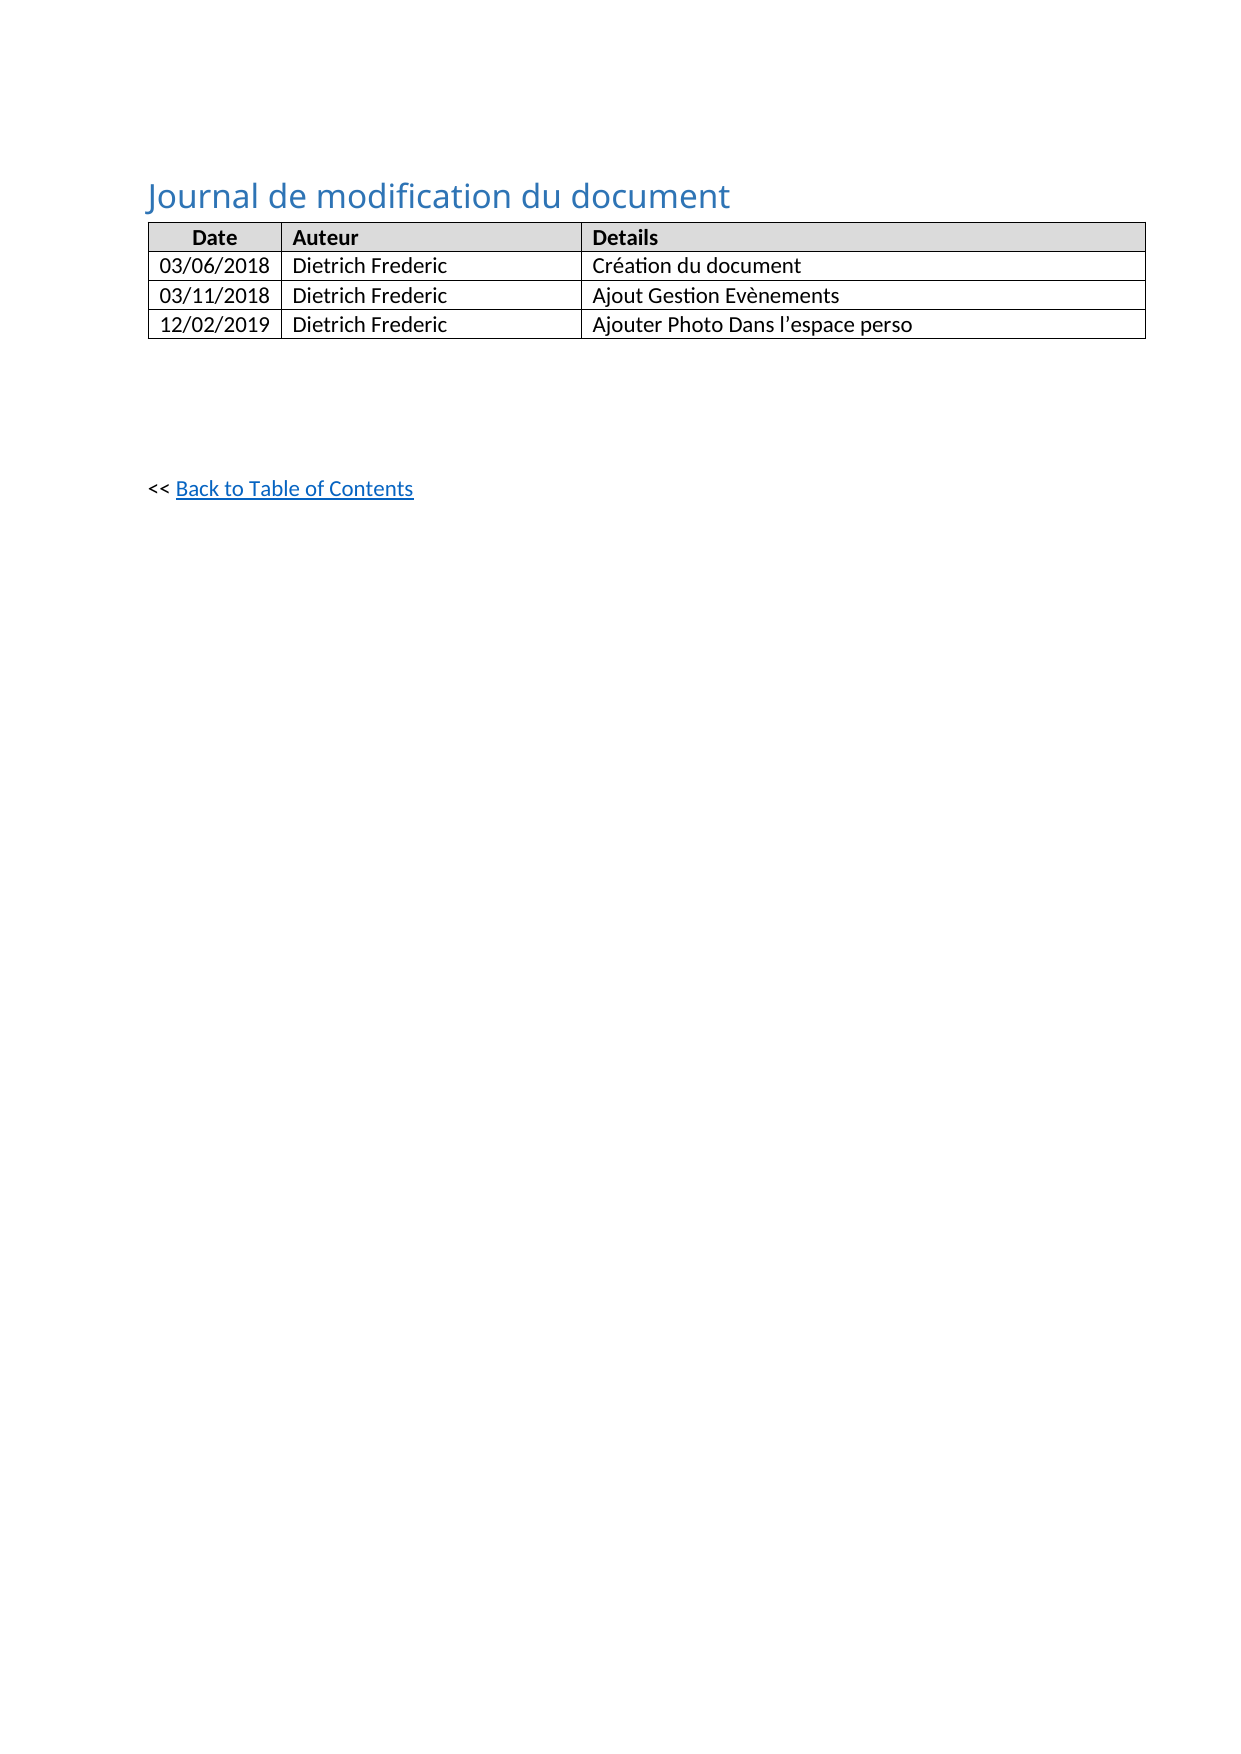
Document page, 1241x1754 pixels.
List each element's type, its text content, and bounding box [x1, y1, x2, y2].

table_cell Création du document [582, 252, 1145, 280]
table_header Date [149, 223, 281, 251]
table_cell Ajout Gestion Evènements [582, 281, 1145, 309]
table_cell Dietrich Frederic [282, 310, 581, 338]
table_cell 03/11/2018 [149, 281, 281, 309]
table_cell Dietrich Frederic [282, 281, 581, 309]
table_cell Ajouter Photo Dans l’espace perso [582, 310, 1145, 338]
table_cell 03/06/2018 [149, 252, 281, 280]
table_header Auteur [282, 223, 581, 251]
table_cell Dietrich Frederic [282, 252, 581, 280]
subtitle Journal de modification du document [148, 173, 1093, 218]
table_cell 12/02/2019 [149, 310, 281, 338]
text << Back to Table of Contents [148, 474, 1093, 502]
table_header Details [582, 223, 1145, 251]
